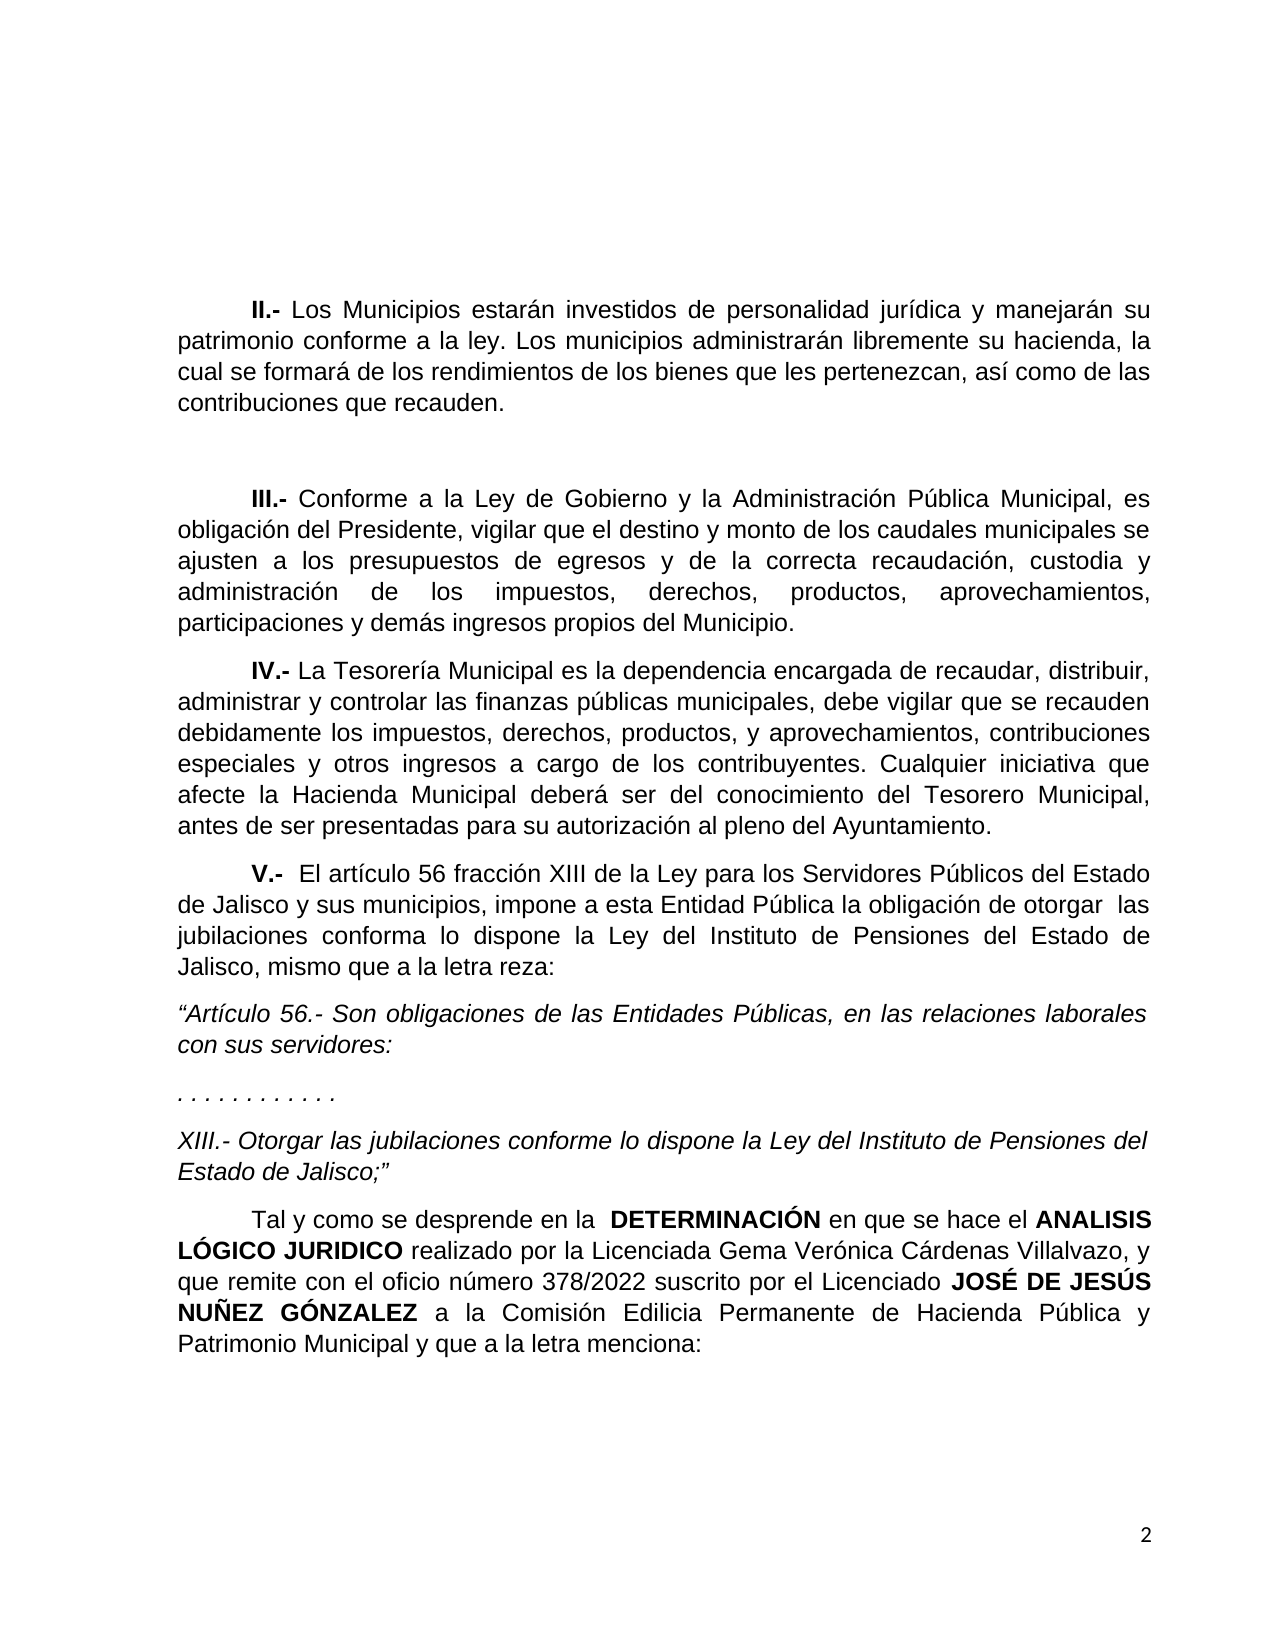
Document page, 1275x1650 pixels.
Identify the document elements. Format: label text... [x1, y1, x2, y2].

text III.- Conforme a la Ley de Gobierno y la Administración Pública Municipal, es obligación del Presidente, vigilar que el destino y monto de los caudales municipales se ajusten a los presupuestos de egresos y de la correcta recaudación, custodia y administración de los impuestos, derechos, productos, aprovechamientos, participaciones y demás ingresos propios del Municipio. [177, 484, 1152, 637]
text Tal y como se desprende en la DETERMINACIÓN en que se hace el ANALISIS LÓGICO JURIDICO realizado por la Licenciada Gema Verónica Cárdenas Villalvazo, y que remite con el oficio número 378/2022 suscrito por el Licenciado JOSÉ DE JESÚS NUÑEZ GÓNZALEZ a la Comisión Edilicia Permanente de Hacienda Pública y Patrimonio Municipal y que a la letra menciona: [177, 1205, 1152, 1358]
text II.- Los Municipios estarán investidos de personalidad jurídica y manejarán su patrimonio conforme a la ley. Los municipios administrarán libremente su hacienda, la cual se formará de los rendimientos de los bienes que les pertenezcan, así como de las contribuciones que recauden. [177, 295, 1152, 417]
text IV.- La Tesorería Municipal es la dependencia encargada de recaudar, distribuir, administrar y controlar las finanzas públicas municipales, debe vigilar que se recauden debidamente los impuestos, derechos, productos, y aprovechamientos, contribuciones especiales y otros ingresos a cargo de los contribuyentes. Cualquier iniciativa que afecte la Hacienda Municipal deberá ser del conocimiento del Tesorero Municipal, antes de ser presentadas para su autorización al pleno del Ayuntamiento. [177, 656, 1152, 840]
text . . . . . . . . . . . . [177, 1078, 1152, 1107]
text V.- El artículo 56 fracción XIII de la Ley para los Servidores Públicos del Estado de Jalisco y sus municipios, impone a esta Entidad Pública la obligación de otorgar las jubilaciones conforma lo dispone la Ley del Instituto de Pensiones del Estado de Jalisco, mismo que a la letra reza: [177, 859, 1152, 981]
text “Artículo 56.- Son obligaciones de las Entidades Públicas, en las relaciones laborales con sus servidores: [177, 999, 1152, 1059]
text XIII.- Otorgar las jubilaciones conforme lo dispone la Ley del Instituto de Pensiones del Estado de Jalisco;” [177, 1126, 1152, 1186]
